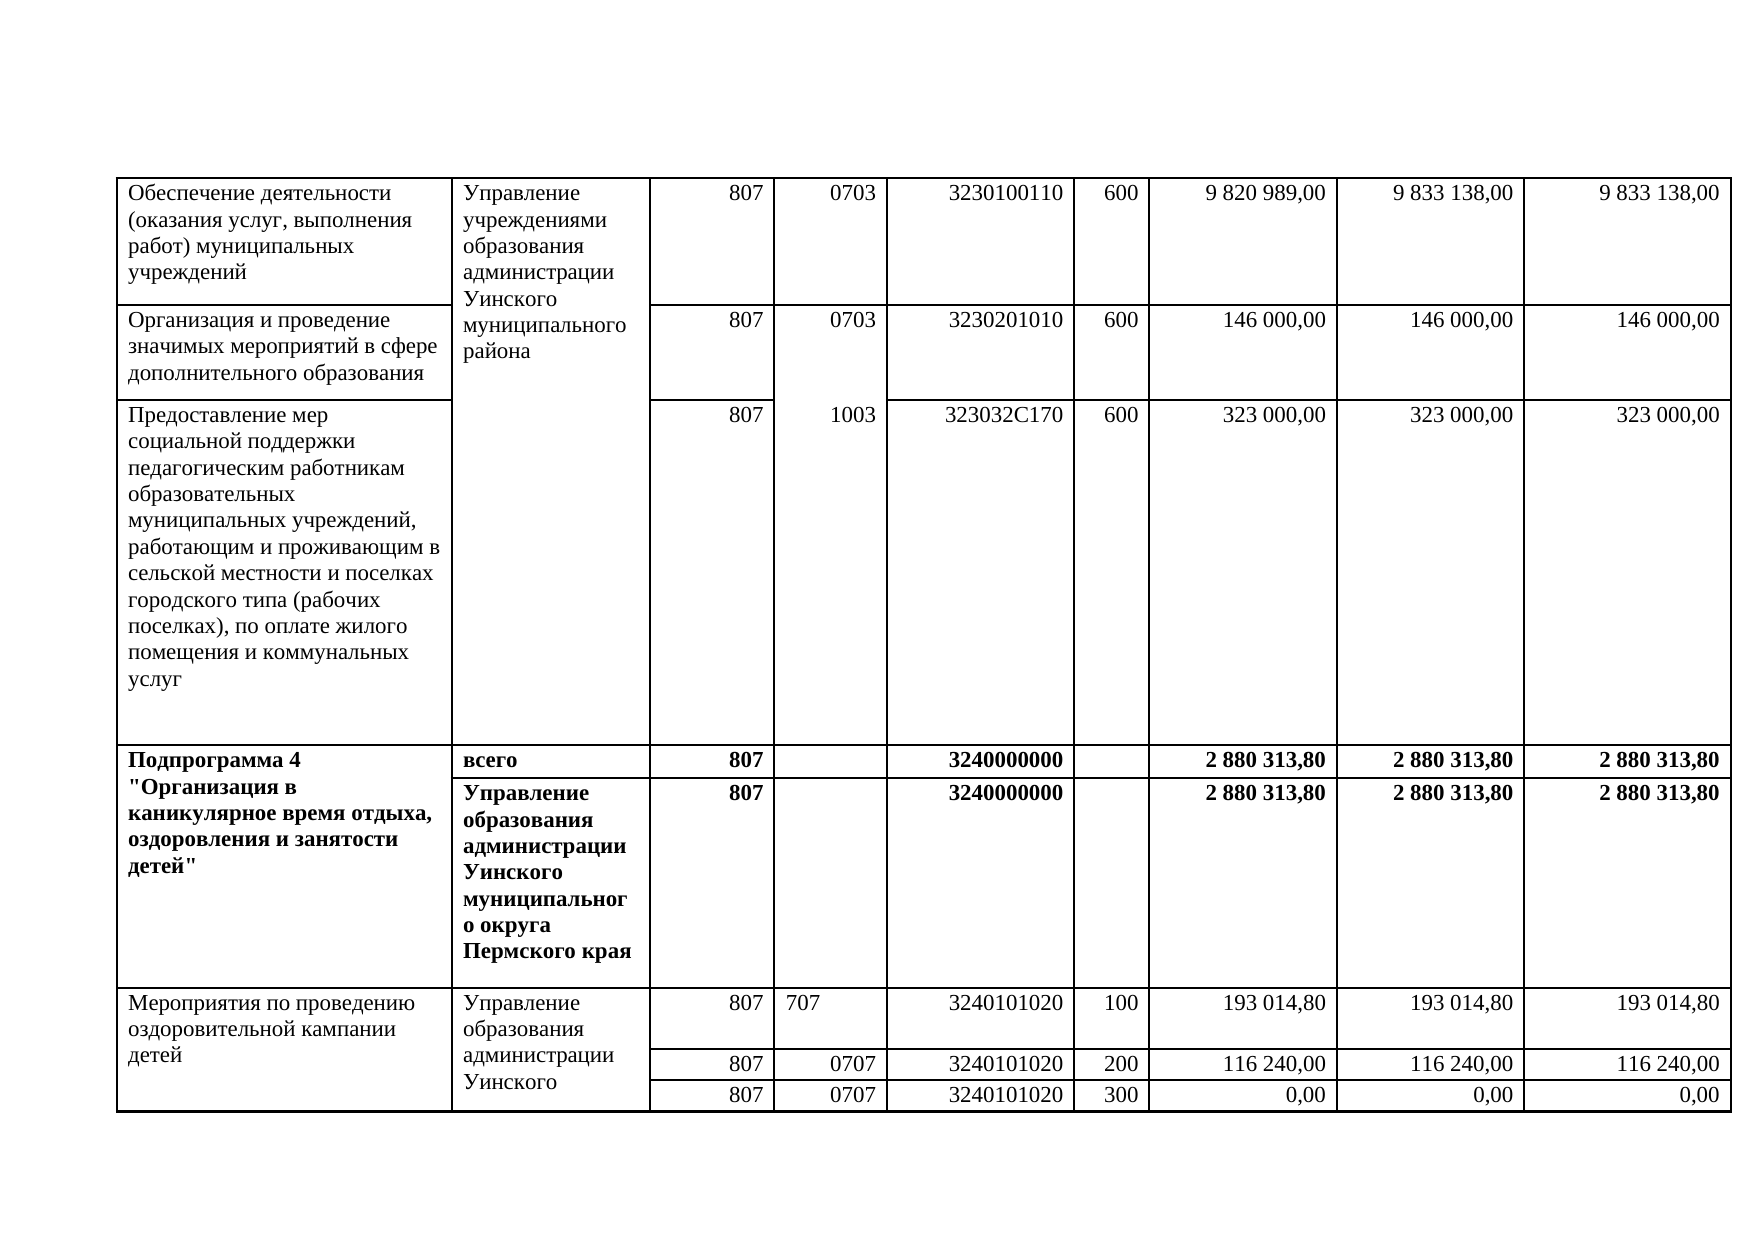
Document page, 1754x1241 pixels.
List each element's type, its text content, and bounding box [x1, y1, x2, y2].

table_cell Обеспечение деятельности (оказания услуг, выполнения работ) муниципальных учреждений [118, 179, 451, 304]
table_cell 0707 [775, 1050, 886, 1079]
table_cell Управление образования администрации Уинского муниципального округа Пермского края [453, 989, 649, 1110]
table_cell [775, 746, 886, 777]
table_cell Мероприятия по проведению оздоровительной кампании детей [118, 989, 451, 1110]
table_cell [1075, 746, 1148, 777]
table_cell 116 240,00 [1338, 1050, 1523, 1079]
table_cell [775, 779, 886, 987]
table_cell 2 880 313,80 [1525, 746, 1730, 777]
table_cell 323 000,00 [1150, 401, 1336, 744]
table_cell 2 880 313,80 [1338, 779, 1523, 987]
table_cell 2 880 313,80 [1150, 779, 1336, 987]
table_cell 300 [1075, 1081, 1148, 1110]
table_cell 1003 [775, 399, 886, 744]
table_cell Подпрограмма 4 "Организация в каникулярное время отдыха, оздоровления и занятости детей" [118, 746, 451, 987]
table_cell 3240000000 [888, 779, 1073, 987]
table_cell 146 000,00 [1338, 306, 1523, 399]
table_cell 600 [1075, 179, 1148, 304]
table_cell 200 [1075, 1050, 1148, 1079]
table_cell Организация и проведение значимых мероприятий в сфере дополнительного образования [118, 306, 451, 399]
table_cell 3240000000 [888, 746, 1073, 777]
table_cell 807 [651, 1050, 773, 1079]
table_cell 0,00 [1338, 1081, 1523, 1110]
table_cell 707 [775, 989, 886, 1048]
table_cell 100 [1075, 989, 1148, 1048]
table_cell 2 880 313,80 [1150, 746, 1336, 777]
table_cell 323 000,00 [1525, 401, 1730, 744]
table_cell 807 [651, 779, 773, 987]
table_cell [1075, 779, 1148, 987]
table_cell 9 833 138,00 [1338, 179, 1523, 304]
table_cell 323 000,00 [1338, 401, 1523, 744]
table_cell 0,00 [1150, 1081, 1336, 1110]
table_cell 9 820 989,00 [1150, 179, 1336, 304]
table_cell 807 [651, 179, 773, 304]
table_cell 0703 [775, 179, 886, 304]
table_cell Предоставление мер социальной поддержки педагогическим работникам образовательных муниципальных учреждений, работающим и проживающим в сельской местности и поселках городского типа (рабочих поселках), по оплате жилого помещения и коммунальных услуг [118, 401, 451, 744]
table_cell 146 000,00 [1150, 306, 1336, 399]
table_cell 807 [651, 746, 773, 777]
table_cell 0703 [775, 306, 886, 399]
table_cell 9 833 138,00 [1525, 179, 1730, 304]
table_cell 193 014,80 [1525, 989, 1730, 1048]
table_cell Управление образования администрации Уинского муниципального округа Пермского края [453, 779, 649, 987]
table_cell всего [453, 746, 649, 777]
table_cell 0,00 [1525, 1081, 1730, 1110]
table_cell 116 240,00 [1150, 1050, 1336, 1079]
table_cell 3240101020 [888, 1081, 1073, 1110]
table_cell 0707 [775, 1081, 886, 1110]
table_cell 323032С170 [888, 401, 1073, 744]
table_cell 807 [651, 989, 773, 1048]
table_cell 3230201010 [888, 306, 1073, 399]
table_cell 2 880 313,80 [1525, 779, 1730, 987]
table_cell 116 240,00 [1525, 1050, 1730, 1079]
table_cell 193 014,80 [1338, 989, 1523, 1048]
table_cell 3230100110 [888, 179, 1073, 304]
table_cell 807 [651, 306, 773, 399]
table_cell 807 [651, 401, 773, 744]
table_cell 146 000,00 [1525, 306, 1730, 399]
table_cell 3240101020 [888, 989, 1073, 1048]
table_cell 600 [1075, 306, 1148, 399]
table_cell 807 [651, 1081, 773, 1110]
table_cell 193 014,80 [1150, 989, 1336, 1048]
table_cell 3240101020 [888, 1050, 1073, 1079]
table_cell Управление учреждениями образования администрации Уинского муниципального района [453, 179, 649, 744]
table_cell 2 880 313,80 [1338, 746, 1523, 777]
table_cell 600 [1075, 401, 1148, 744]
